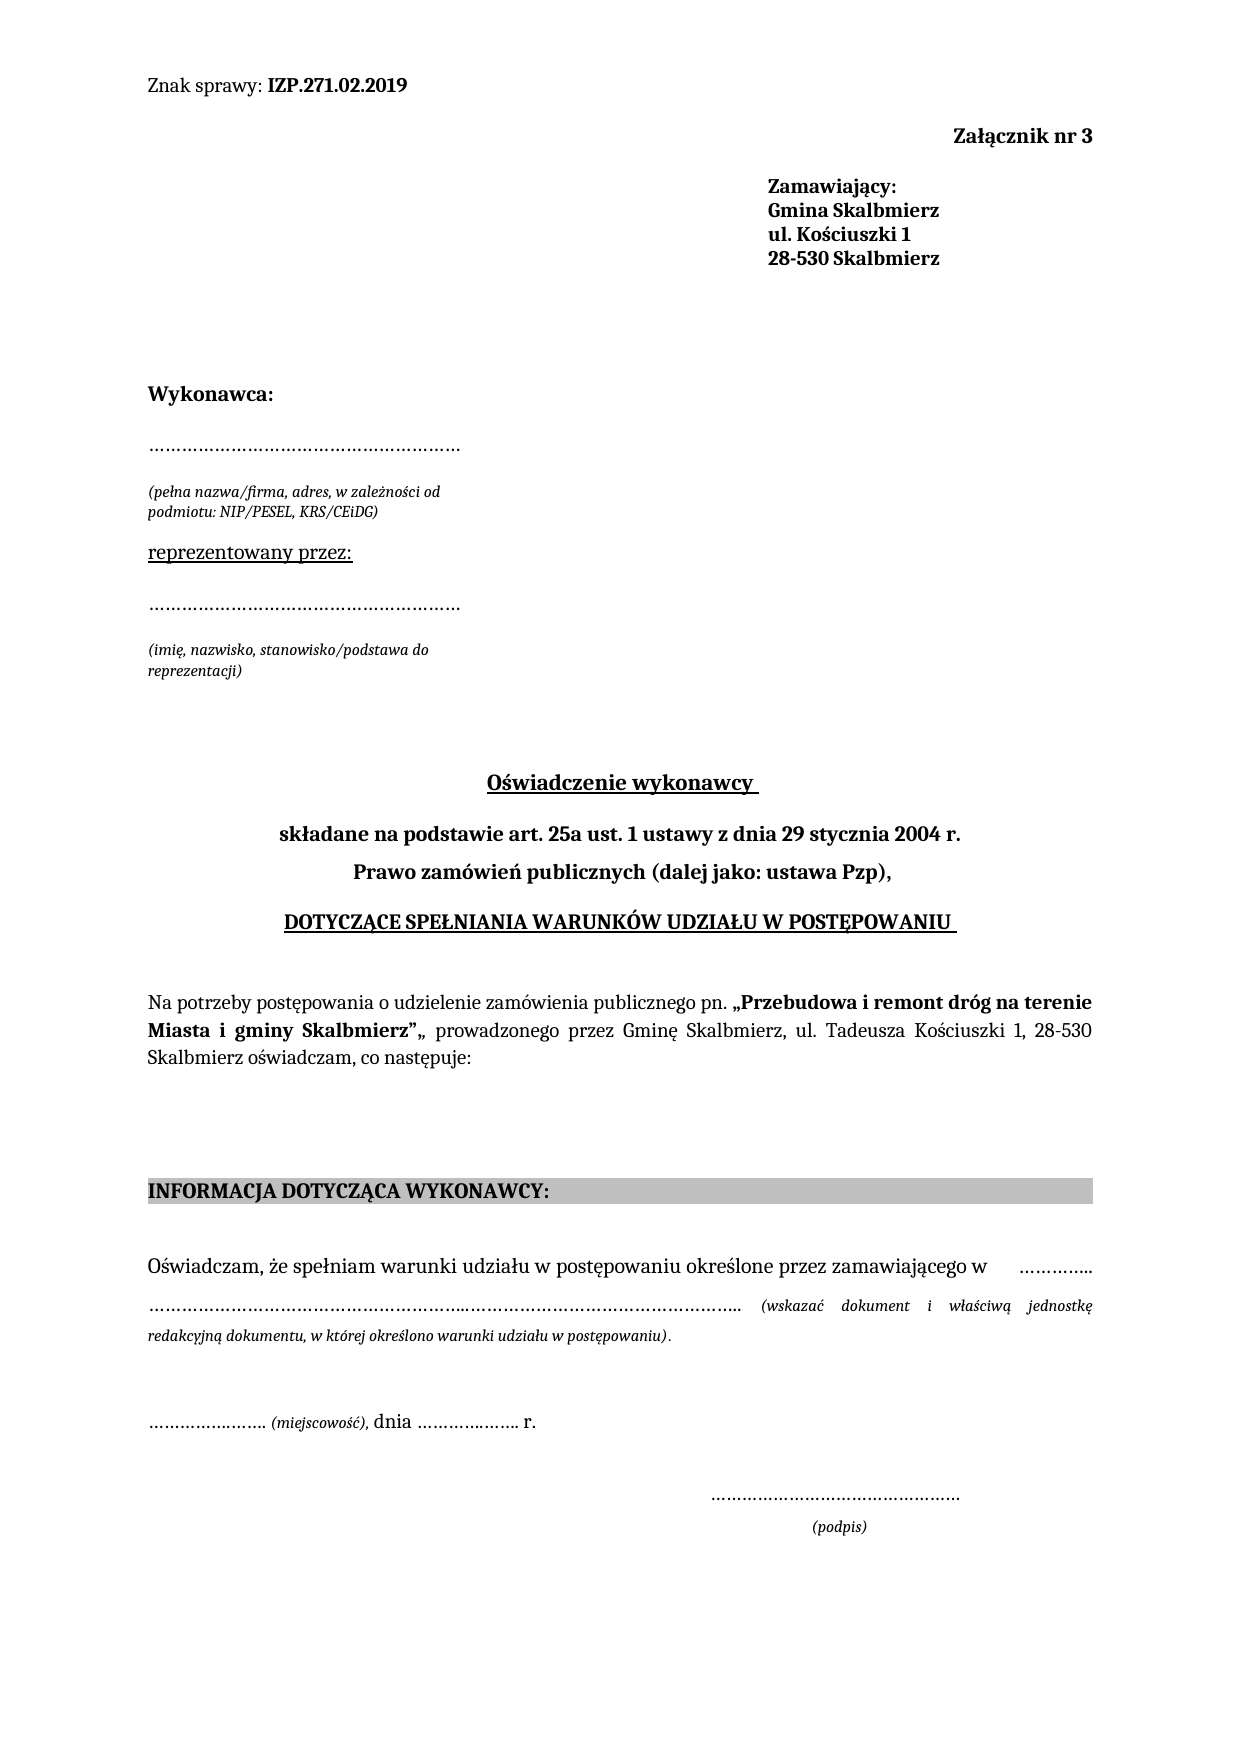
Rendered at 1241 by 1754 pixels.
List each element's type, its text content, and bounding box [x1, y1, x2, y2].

text (imię, nazwisko, stanowisko/podstawa do reprezentacji) [148, 641, 472, 681]
text INFORMACJA DOTYCZĄCA WYKONAWCY: [148, 1178, 1093, 1204]
text Wykonawca: [148, 381, 1093, 406]
text Załącznik nr 3 [694, 124, 1093, 149]
text (podpis) [738, 1518, 1093, 1537]
text 28-530 Skalbmierz [768, 246, 1093, 270]
text składane na podstawie art. 25a ust. 1 ustawy z dnia 29 stycznia 2004 r. [148, 822, 1093, 847]
text ………………………………………………… [148, 432, 472, 457]
text ………………………………………… [148, 1482, 1093, 1506]
text Oświadczenie wykonawcy [148, 770, 1093, 796]
text DOTYCZĄCE SPEŁNIANIA WARUNKÓW UDZIAŁU W POSTĘPOWANIU [148, 910, 1093, 977]
text ul. Kościuszki 1 [768, 222, 1093, 246]
text (pełna nazwa/firma, adres, w zależności od podmiotu: NIP/PESEL, KRS/CEiDG) [148, 482, 472, 522]
text Zamawiający: [694, 174, 1093, 198]
text ………………………………………………… [148, 590, 472, 616]
text Oświadczam, że spełniam warunki udziału w postępowaniu określone przez zamawiającego w …………..…………………………………………………..………………………………………….. (wskazać dokument i właściwą jednostkę redakcyjną dokumentu, w której określono warunki udziału w postępowaniu). [148, 1254, 1093, 1346]
text …………….……. (miejscowość), dnia ………….……. r. [148, 1410, 1093, 1434]
text Na potrzeby postępowania o udzielenie zamówienia publicznego pn. „Przebudowa i remont dróg na terenie Miasta i gminy Skalbmierz”,, prowadzonego przez Gminę Skalbmierz, ul. Tadeusza Kościuszki 1, 28-530 Skalbmierz oświadczam, co następuje: [148, 991, 1093, 1070]
text Prawo zamówień publicznych (dalej jako: ustawa Pzp), [148, 859, 1093, 885]
text Gmina Skalbmierz [768, 198, 1093, 222]
text reprezentowany przez: [148, 540, 1093, 565]
